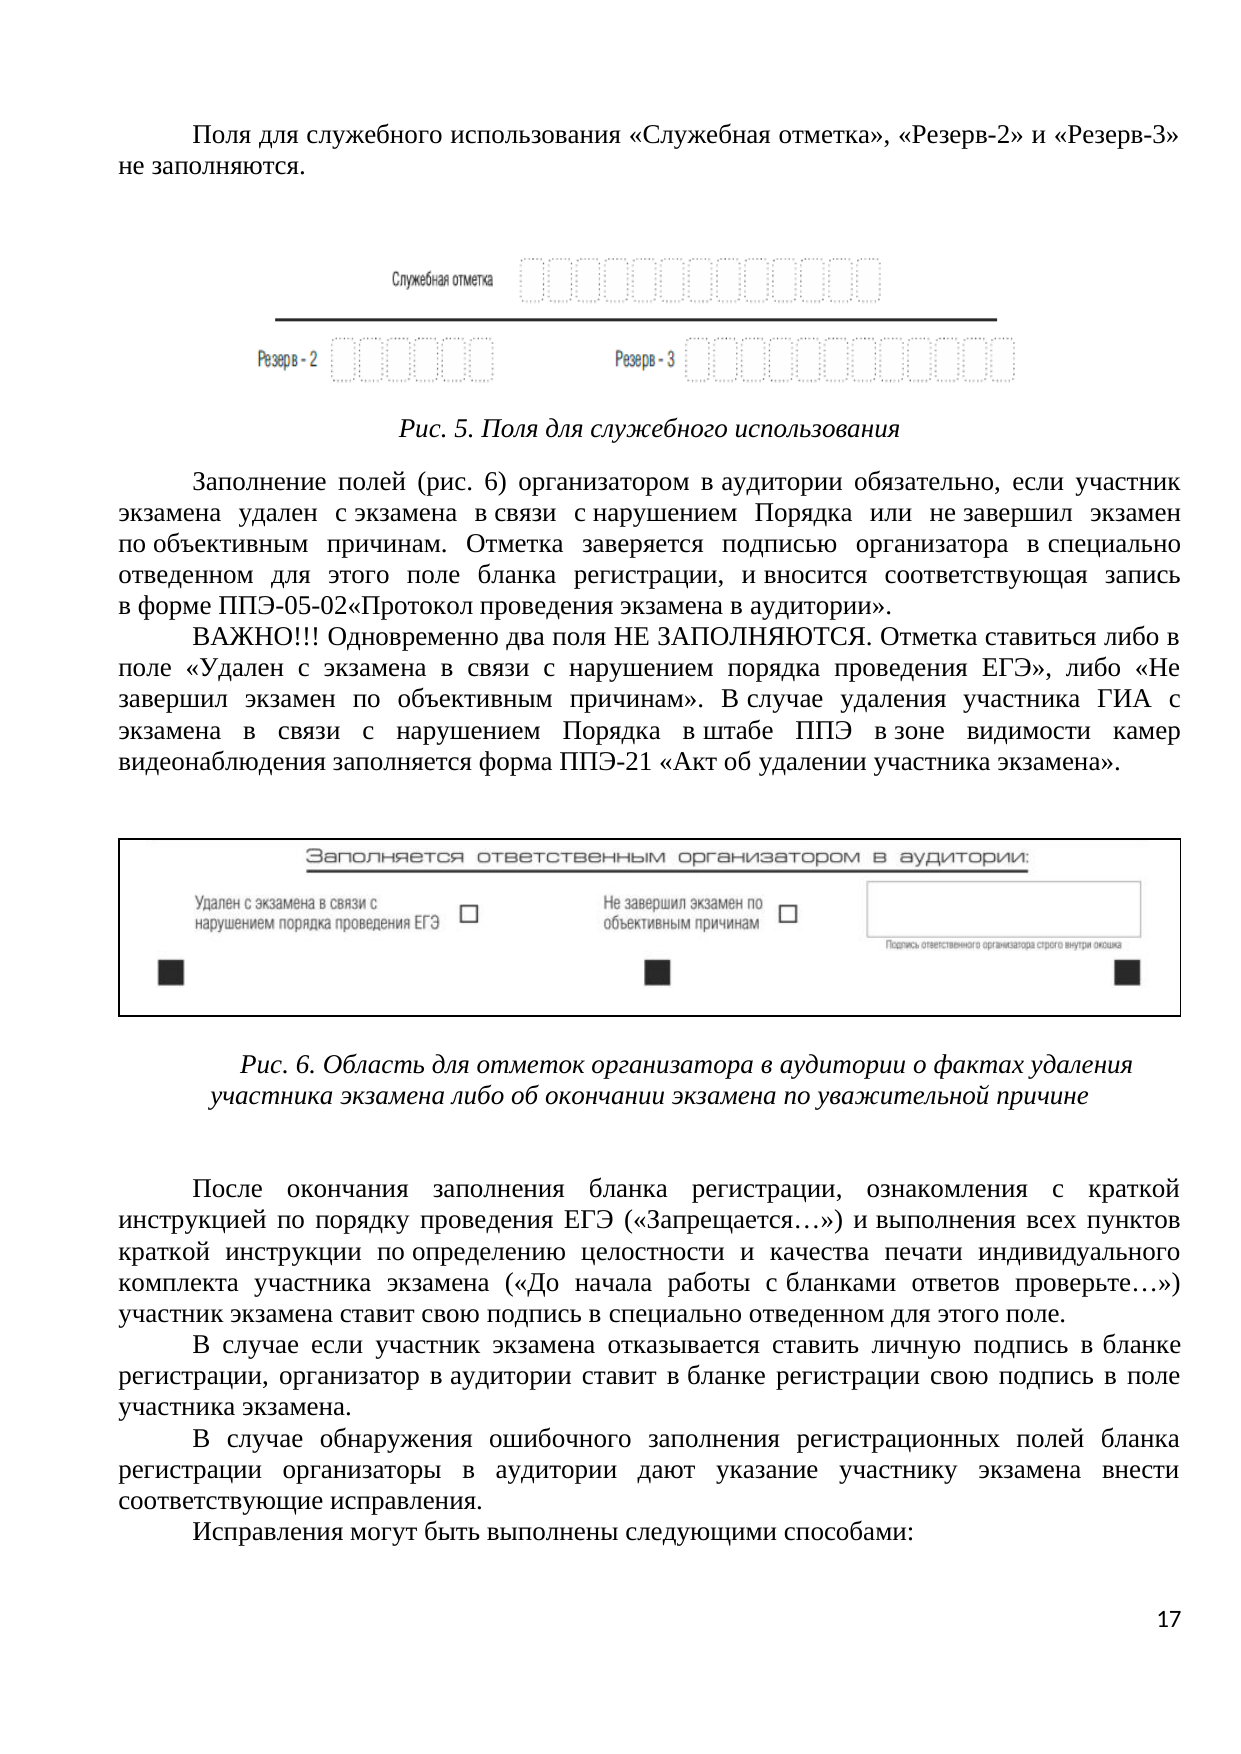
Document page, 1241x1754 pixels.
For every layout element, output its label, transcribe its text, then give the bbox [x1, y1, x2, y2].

text ВАЖНО!!! Одновременно два поля НЕ ЗАПОЛНЯЮТСЯ. Отметка ставиться либо в поле «Удален с экзамена в связи с нарушением порядка проведения ЕГЭ», либо «Не завершил экзамен по объективным причинам». В случае удаления участника ГИА с экзамена в связи с нарушением Порядка в штабе ППЭ в зоне видимости камер видеонаблюдения заполняется форма ППЭ-21 «Акт об удалении участника экзамена». [118, 620, 1181, 776]
text В случае если участник экзамена отказывается ставить личную подпись в бланке регистрации, организатор в аудитории ставит в бланке регистрации свою подпись в поле участника экзамена. [118, 1328, 1181, 1422]
text В случае обнаружения ошибочного заполнения регистрационных полей бланка регистрации организаторы в аудитории дают указание участнику экзамена внести соответствующие исправления. [118, 1422, 1181, 1515]
text Исправления могут быть выполнены следующими способами: [118, 1515, 1181, 1546]
picture [118, 257, 1152, 392]
text Заполнение полей (рис. 6) организатором в аудитории обязательно, если участник экзамена удален с экзамена в связи с нарушением Порядка или не завершил экзамен по объективным причинам. Отметка заверяется подписью организатора в специально отведенном для этого поле бланка регистрации, и вносится соответствующая запись в форме ППЭ-05-02«Протокол проведения экзамена в аудитории». [118, 464, 1181, 620]
picture [120, 840, 1180, 1015]
text Рис. 5. Поля для служебного использования [118, 413, 1181, 444]
text Рис. 6. Область для отметок организатора в аудитории о фактах удаления участника экзамена либо об окончании экзамена по уважительной причине [118, 1048, 1181, 1110]
text После окончания заполнения бланка регистрации, ознакомления с краткой инструкцией по порядку проведения ЕГЭ («Запрещается…») и выполнения всех пунктов краткой инструкции по определению целостности и качества печати индивидуального комплекта участника экзамена («До начала работы с бланками ответов проверьте…») участник экзамена ставит свою подпись в специально отведенном для этого поле. [118, 1172, 1181, 1328]
text Поля для служебного использования «Служебная отметка», «Резерв-2» и «Резерв-3» не заполняются. [118, 118, 1181, 180]
